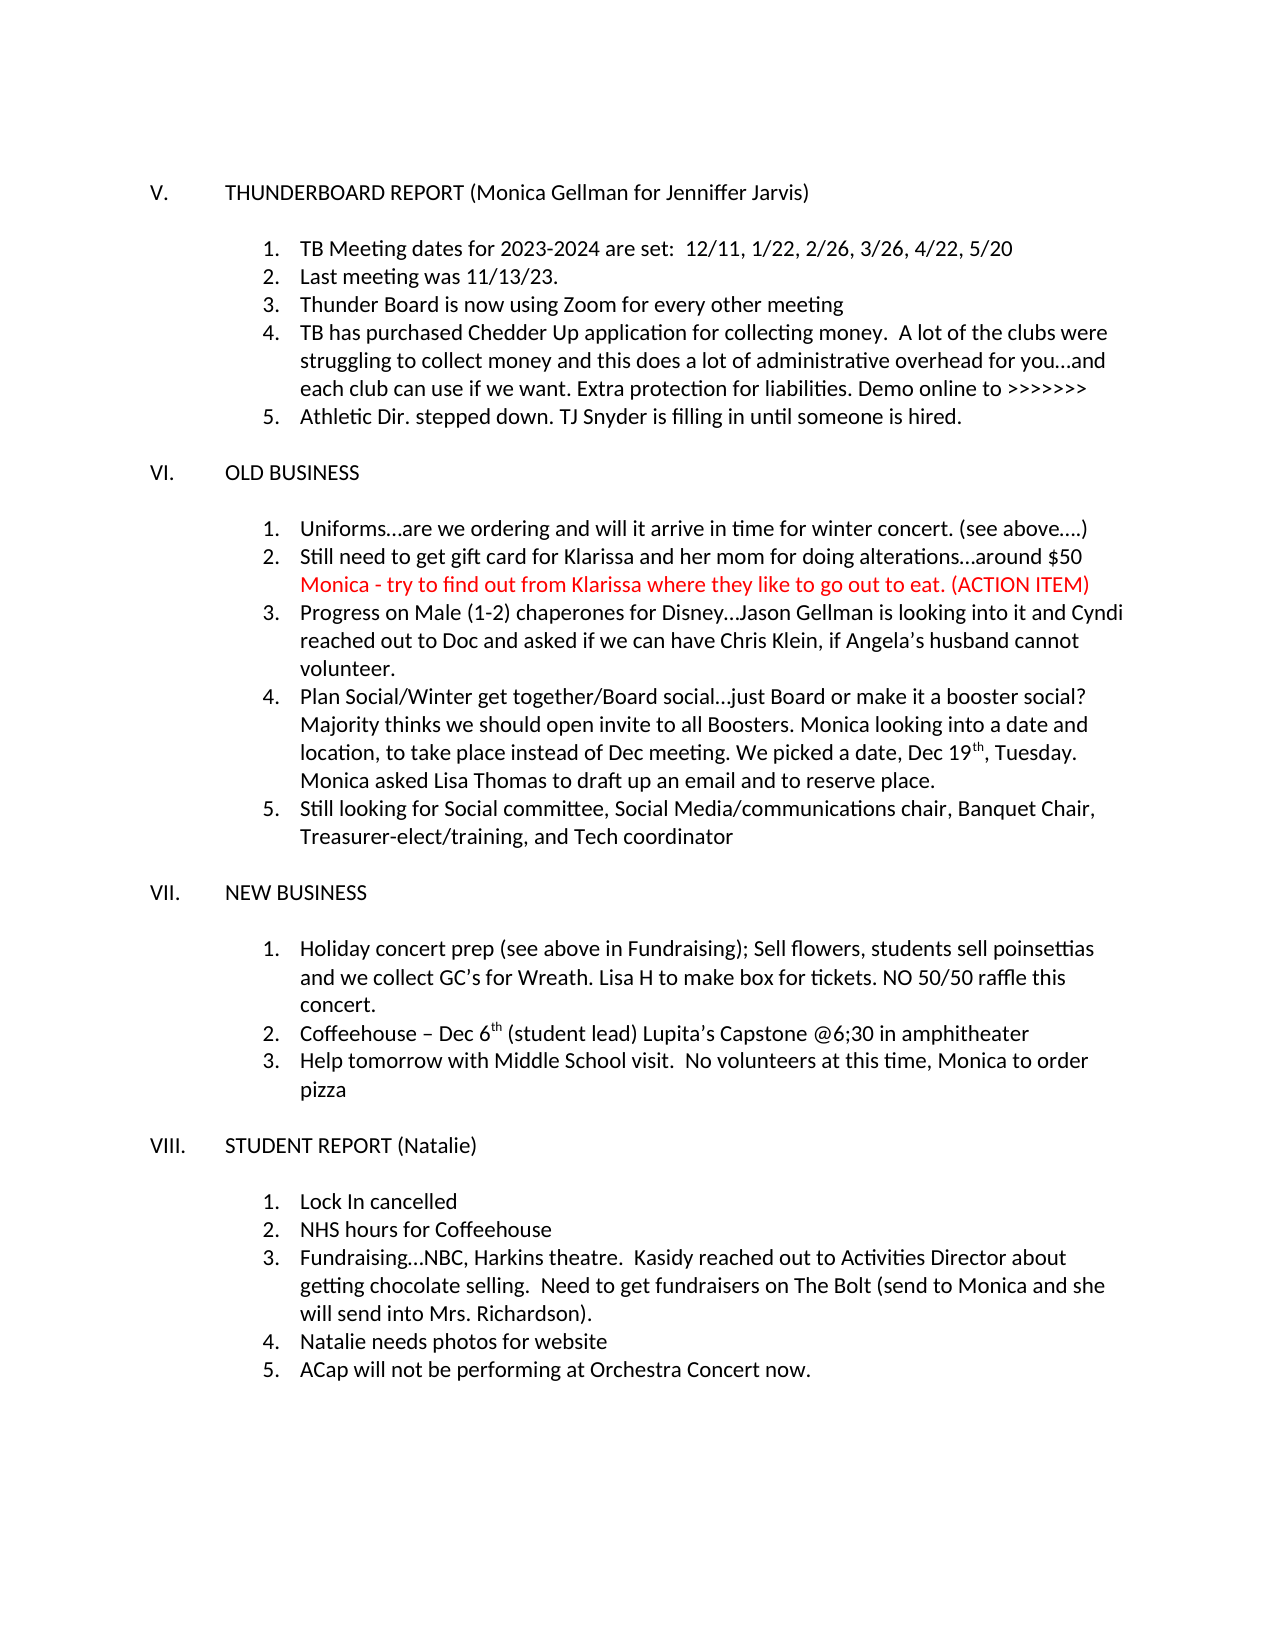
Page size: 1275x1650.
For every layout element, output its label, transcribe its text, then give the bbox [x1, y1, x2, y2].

list Uniforms…are we ordering and will it arrive in time for winter concert. (see above….) [262, 514, 1125, 542]
list Last meeting was 11/13/23. [262, 262, 1125, 290]
list TB has purchased Chedder Up application for collecting money. A lot of the clubs were struggling to collect money and this does a lot of administrative overhead for you…and each club can use if we want. Extra protection for liabilities. Demo online to >>>>>>> [262, 318, 1125, 402]
list Still looking for Social committee, Social Media/communications chair, Banquet Chair, Treasurer-elect/training, and Tech coordinator [262, 794, 1125, 851]
list Help tomorrow with Middle School visit. No volunteers at this time, Monica to order pizza [262, 1047, 1125, 1103]
list Thunder Board is now using Zoom for every other meeting [262, 290, 1125, 318]
list TB Meeting dates for 2023-2024 are set: 12/11, 1/22, 2/26, 3/26, 4/22, 5/20 [262, 234, 1125, 262]
list Lock In cancelled [262, 1187, 1125, 1215]
list ACap will not be performing at Orchestra Concert now. [262, 1355, 1125, 1383]
list Natalie needs photos for website [262, 1327, 1125, 1355]
list Progress on Male (1-2) chaperones for Disney…Jason Gellman is looking into it and Cyndi reached out to Doc and asked if we can have Chris Klein, if Angela’s husband cannot volunteer. [262, 598, 1125, 682]
list NHS hours for Coffeehouse [262, 1215, 1125, 1243]
text Monica - try to find out from Klarissa where they like to go out to eat. (ACTION ITEM) [300, 570, 1125, 598]
text VI. OLD BUSINESS [150, 458, 1125, 486]
list Still need to get gift card for Klarissa and her mom for doing alterations…around $50 [262, 542, 1125, 570]
list Fundraising…NBC, Harkins theatre. Kasidy reached out to Activities Director about getting chocolate selling. Need to get fundraisers on The Bolt (send to Monica and she will send into Mrs. Richardson). [262, 1243, 1125, 1327]
list Holiday concert prep (see above in Fundraising); Sell flowers, students sell poinsettias and we collect GC’s for Wreath. Lisa H to make box for tickets. NO 50/50 raffle this concert. [262, 934, 1125, 1019]
list Athletic Dir. stepped down. TJ Snyder is filling in until someone is hired. [262, 402, 1125, 430]
list Plan Social/Winter get together/Board social…just Board or make it a booster social? Majority thinks we should open invite to all Boosters. Monica looking into a date and location, to take place instead of Dec meeting. We picked a date, Dec 19th, Tuesday. Monica asked Lisa Thomas to draft up an email and to reserve place. [262, 682, 1125, 794]
text VII. NEW BUSINESS [150, 878, 1125, 907]
text V. THUNDERBOARD REPORT (Monica Gellman for Jenniffer Jarvis) [150, 178, 1125, 206]
text VIII. STUDENT REPORT (Natalie) [150, 1131, 1125, 1159]
list Coffeehouse – Dec 6th (student lead) Lupita’s Capstone @6;30 in amphitheater [262, 1019, 1125, 1047]
